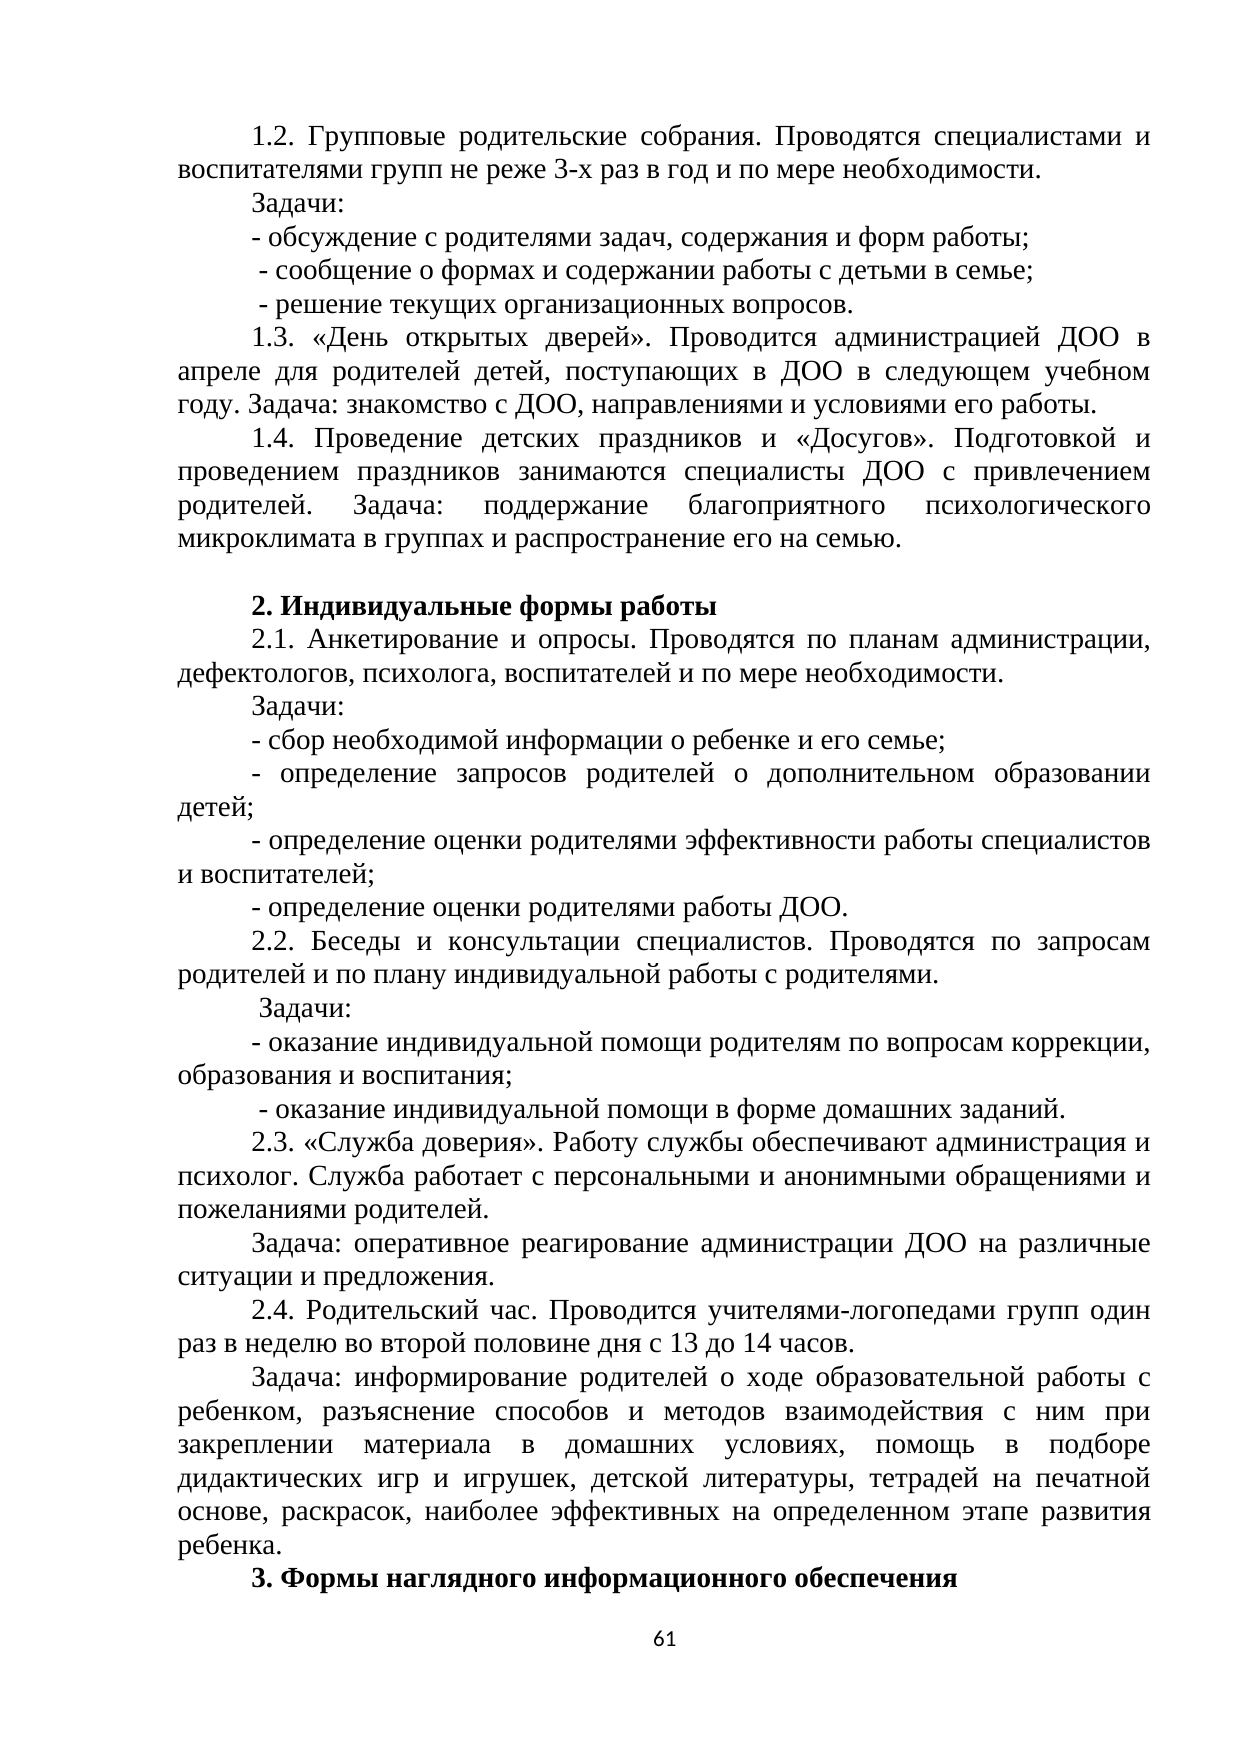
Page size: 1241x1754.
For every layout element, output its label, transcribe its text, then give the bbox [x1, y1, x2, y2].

text 1.2. Групповые родительские собрания. Проводятся специалистами и воспитателями групп не реже 3-х раз в год и по мере необходимости. [177, 118, 1152, 185]
text Задачи: [177, 990, 1152, 1024]
text Задачи: [177, 688, 1152, 722]
text Задача: оперативное реагирование администрации ДОО на различные ситуации и предложения. [177, 1225, 1152, 1292]
text - определение оценки родителями эффективности работы специалистов и воспитателей; [177, 822, 1152, 889]
text - сообщение о формах и содержании работы с детьми в семье; [177, 252, 1152, 286]
text - определение оценки родителями работы ДОО. [177, 889, 1152, 923]
text - оказание индивидуальной помощи в форме домашних заданий. [177, 1091, 1152, 1124]
text 2.1. Анкетирование и опросы. Проводятся по планам администрации, дефектологов, психолога, воспитателей и по мере необходимости. [177, 621, 1152, 688]
text - решение текущих организационных вопросов. [177, 286, 1152, 319]
text - сбор необходимой информации о ребенке и его семье; [177, 722, 1152, 755]
text 2.2. Беседы и консультации специалистов. Проводятся по запросам родителей и по плану индивидуальной работы с родителями. [177, 923, 1152, 990]
text Задача: информирование родителей о ходе образовательной работы с ребенком, разъяснение способов и методов взаимодействия с ним при закреплении материала в домашних условиях, помощь в подборе дидактических игр и игрушек, детской литературы, тетрадей на печатной основе, раскрасок, наиболее эффективных на определенном этапе развития ребенка. [177, 1359, 1152, 1560]
text 1.3. «День открытых дверей». Проводится администрацией ДОО в апреле для родителей детей, поступающих в ДОО в следующем учебном году. Задача: знакомство с ДОО, направлениями и условиями его работы. [177, 319, 1152, 420]
text 1.4. Проведение детских праздников и «Досугов». Подготовкой и проведением праздников занимаются специалисты ДОО с привлечением родителей. Задача: поддержание благоприятного психологического микроклимата в группах и распространение его на семью. [177, 420, 1152, 554]
text 2. Индивидуальные формы работы [177, 588, 1152, 621]
text - оказание индивидуальной помощи родителям по вопросам коррекции, образования и воспитания; [177, 1024, 1152, 1091]
text Задачи: [177, 185, 1152, 219]
text 3. Формы наглядного информационного обеспечения [177, 1560, 1152, 1594]
text - обсуждение с родителями задач, содержания и форм работы; [177, 219, 1152, 252]
text - определение запросов родителей о дополнительном образовании детей; [177, 755, 1152, 822]
text 2.4. Родительский час. Проводится учителями-логопедами групп один раз в неделю во второй половине дня с 13 до 14 часов. [177, 1292, 1152, 1359]
text 2.3. «Служба доверия». Работу службы обеспечивают администрация и психолог. Служба работает с персональными и анонимными обращениями и пожеланиями родителей. [177, 1124, 1152, 1225]
